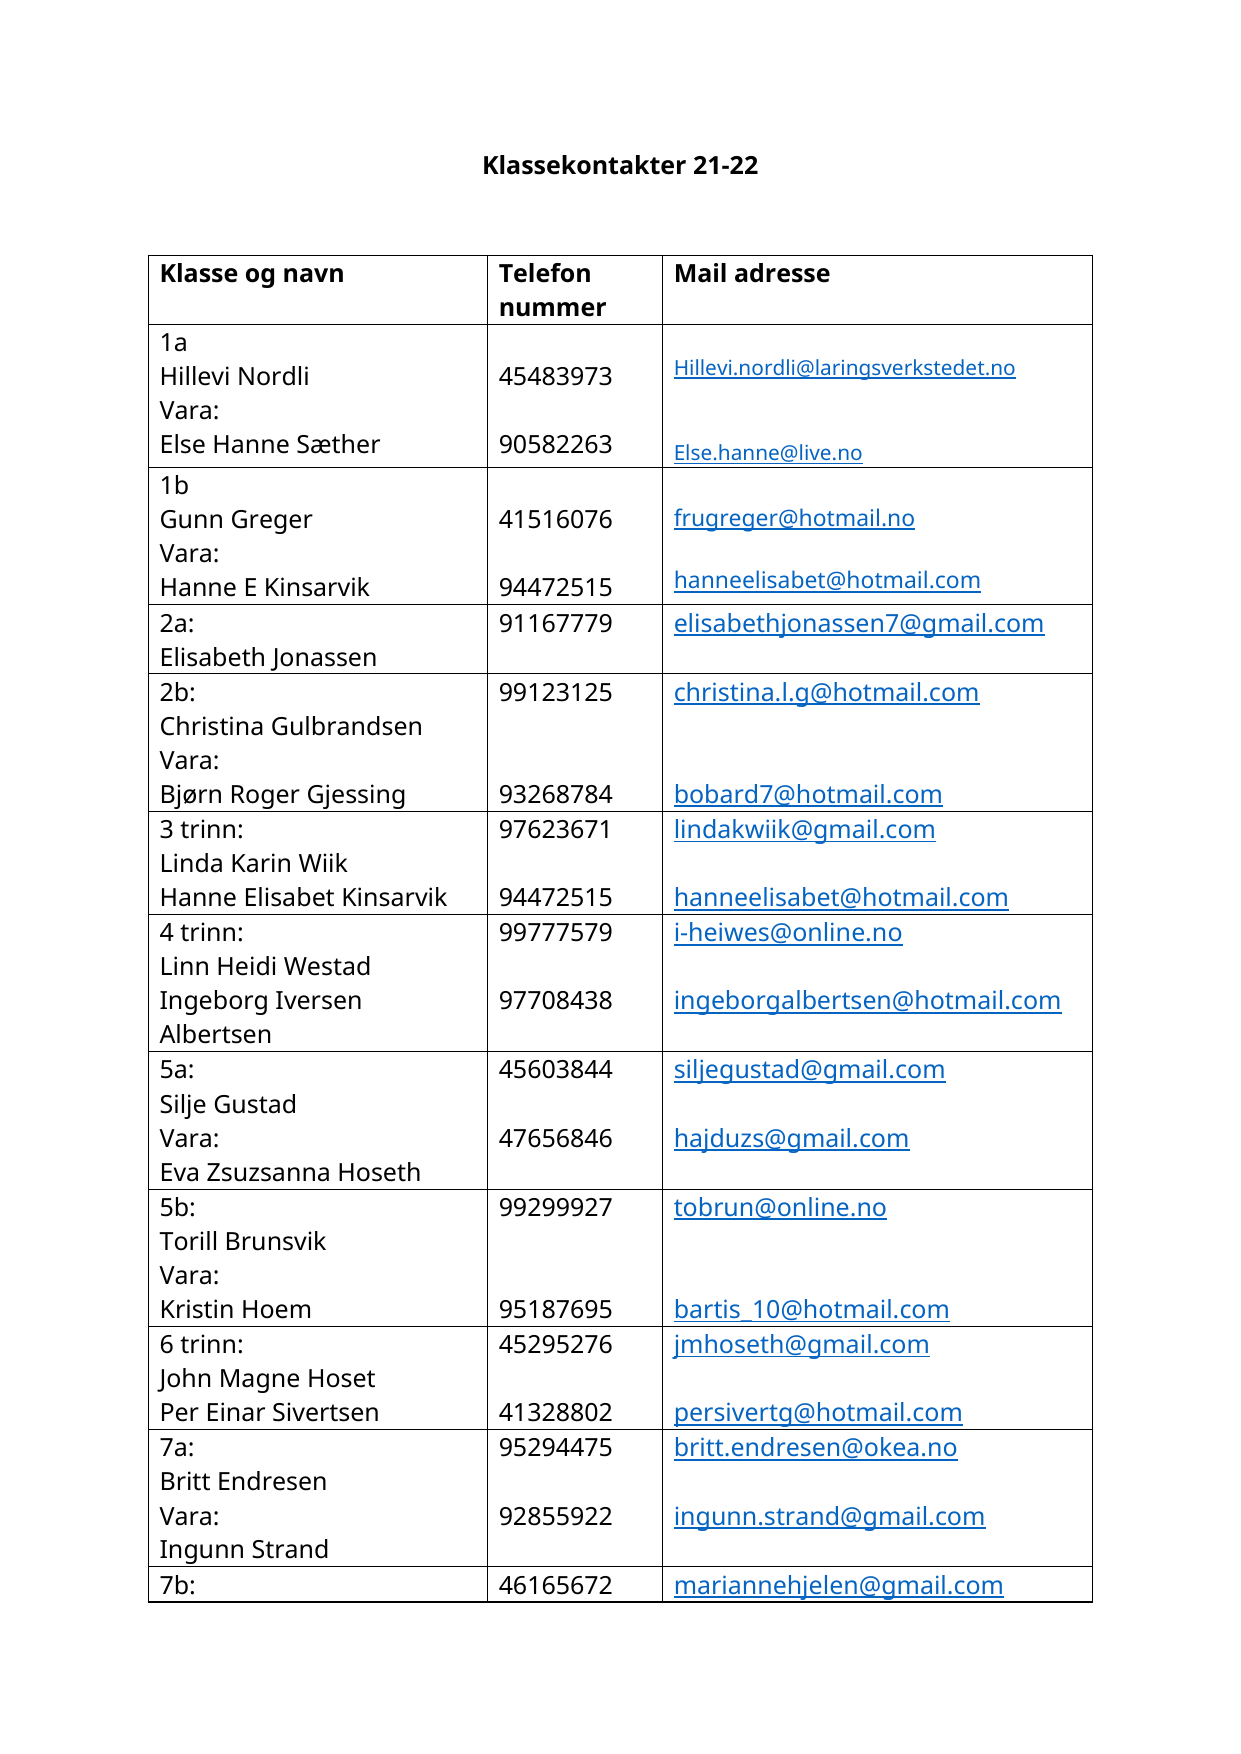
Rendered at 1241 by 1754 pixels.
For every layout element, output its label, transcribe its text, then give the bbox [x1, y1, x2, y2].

text Klassekontakter 21-22 [148, 148, 1093, 182]
table_cell 5a: Silje Gustad Vara: Eva Zsuzsanna Hoseth [149, 1052, 487, 1188]
table_cell 2b: Christina Gulbrandsen Vara: Bjørn Roger Gjessing [149, 674, 487, 811]
table_cell frugreger@hotmail.no hanneelisabet@hotmail.com [663, 468, 1092, 604]
table_cell 2a: Elisabeth Jonassen [149, 605, 487, 673]
table_header Mail adresse [663, 256, 1092, 324]
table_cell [149, 1567, 487, 1601]
table_cell 99123125 93268784 [488, 674, 662, 811]
table_header Telefon nummer [488, 256, 662, 324]
table_cell christina.l.g@hotmail.com bobard7@hotmail.com [663, 674, 1092, 811]
table_cell 7a: Britt Endresen Vara: Ingunn Strand [149, 1430, 487, 1566]
table_cell 4 trinn: Linn Heidi Westad Ingeborg Iversen Albertsen [149, 915, 487, 1051]
table_cell 3 trinn: Linda Karin Wiik Hanne Elisabet Kinsarvik [149, 812, 487, 914]
table_cell 99777579 97708438 [488, 915, 662, 1051]
table_cell elisabethjonassen7@gmail.com [663, 605, 1092, 673]
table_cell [663, 1567, 1092, 1601]
table_cell 6 trinn: John Magne Hoset Per Einar Sivertsen [149, 1327, 487, 1429]
table_cell 45603844 47656846 [488, 1052, 662, 1188]
table_cell 1b Gunn Greger Vara: Hanne E Kinsarvik [149, 468, 487, 604]
table_cell tobrun@online.no bartis_10@hotmail.com [663, 1190, 1092, 1326]
table_cell 95294475 92855922 [488, 1430, 662, 1566]
table_cell 46165672 92290769 [488, 1567, 662, 1601]
table_cell jmhoseth@gmail.com persivertg@hotmail.com [663, 1327, 1092, 1429]
table_cell 97623671 94472515 [488, 812, 662, 914]
table_cell lindakwiik@gmail.com hanneelisabet@hotmail.com [663, 812, 1092, 914]
table_cell siljegustad@gmail.com hajduzs@gmail.com [663, 1052, 1092, 1188]
table_cell 45295276 41328802 [488, 1327, 662, 1429]
table_cell 45483973 90582263 [488, 325, 662, 467]
table_cell britt.endresen@okea.no ingunn.strand@gmail.com [663, 1430, 1092, 1566]
table_cell 99299927 95187695 [488, 1190, 662, 1326]
table_cell 41516076 94472515 [488, 468, 662, 604]
table_cell Hillevi.nordli@laringsverkstedet.no Else.hanne@live.no [663, 325, 1092, 467]
table_cell 1a Hillevi Nordli Vara: Else Hanne Sæther [149, 325, 487, 467]
table_header Klasse og navn [149, 256, 487, 324]
table_cell 5b: Torill Brunsvik Vara: Kristin Hoem [149, 1190, 487, 1326]
table_cell i-heiwes@online.no ingeborgalbertsen@hotmail.com [663, 915, 1092, 1051]
table_cell 91167779 [488, 605, 662, 673]
